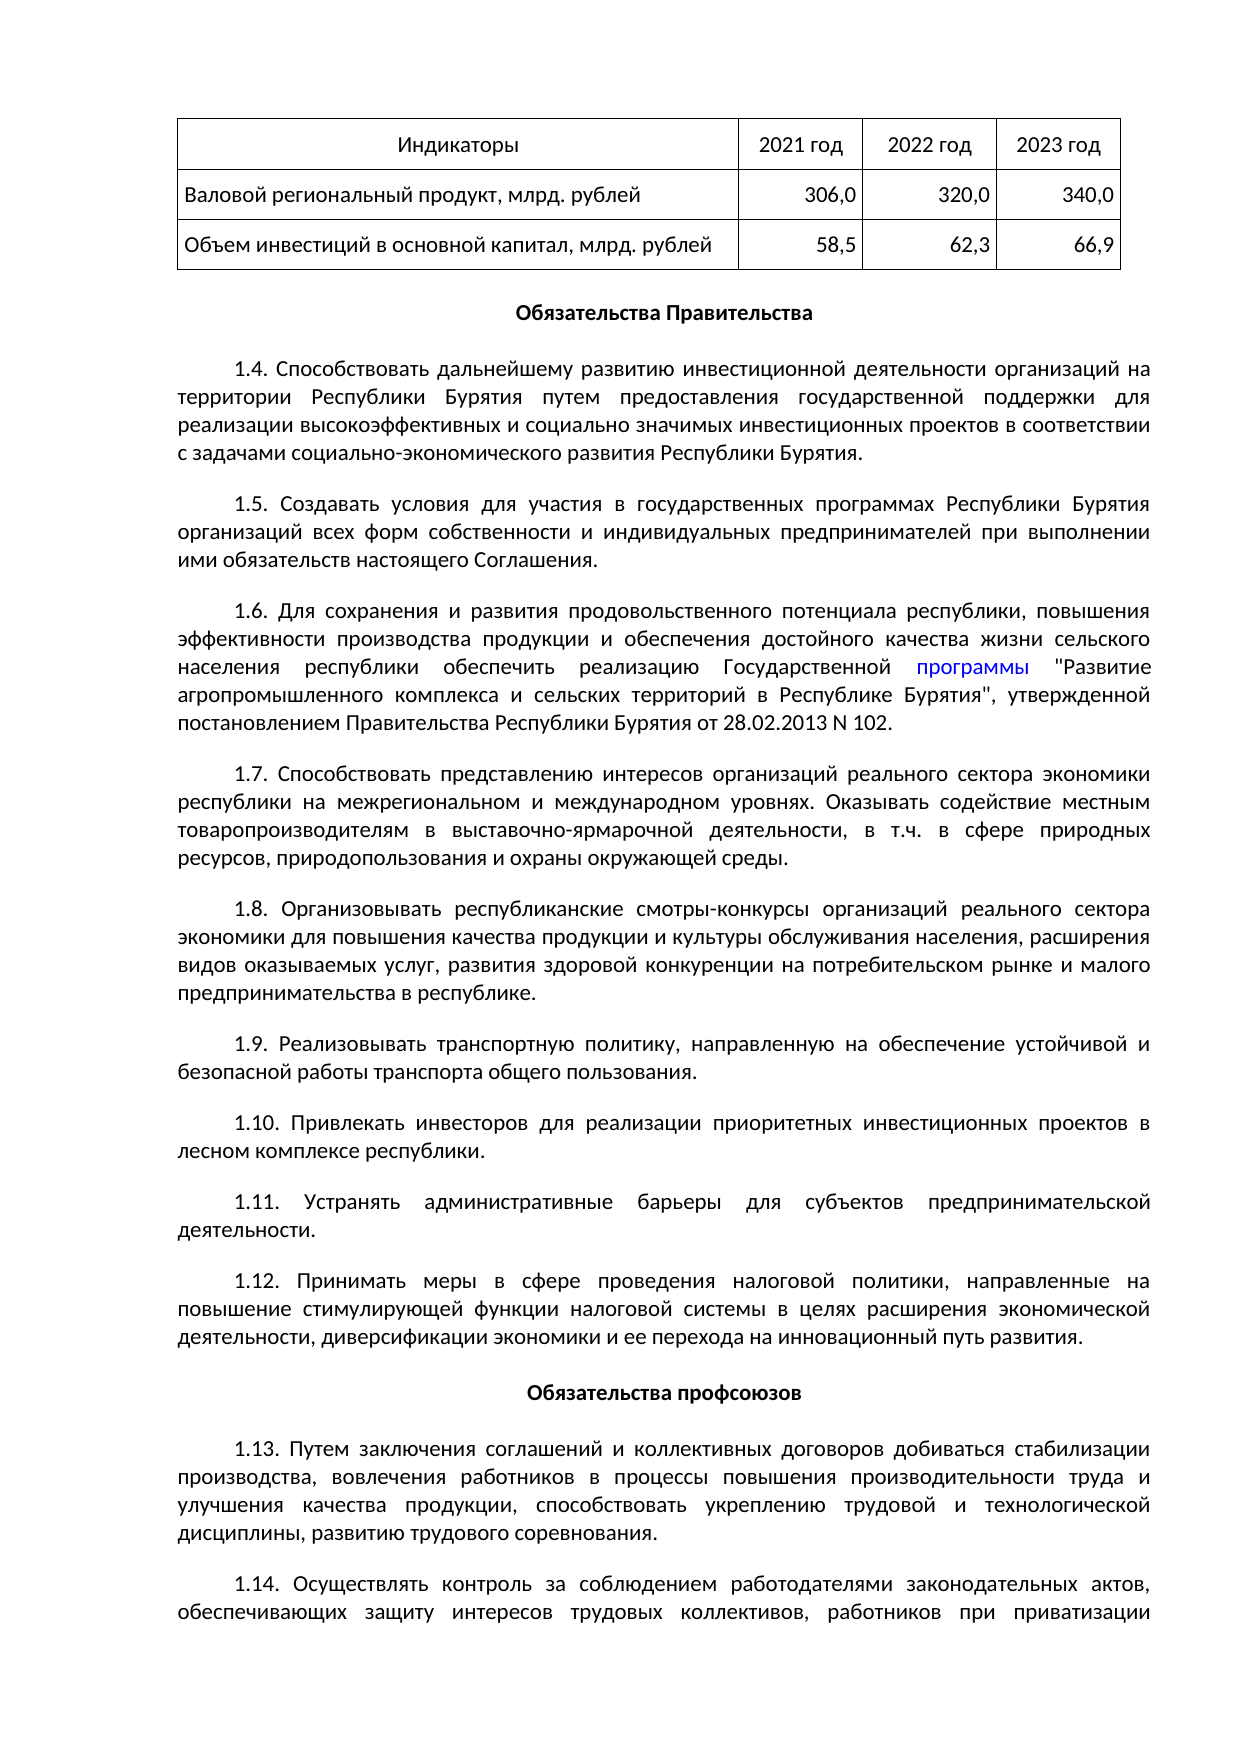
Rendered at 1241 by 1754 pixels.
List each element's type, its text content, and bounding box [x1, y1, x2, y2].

table_header 2022 год [863, 119, 996, 168]
text 1.4. Способствовать дальнейшему развитию инвестиционной деятельности организаций на территории Республики Бурятия путем предоставления государственной поддержки для реализации высокоэффективных и социально значимых инвестиционных проектов в соответствии с задачами социально-экономического развития Республики Бурятия. [177, 354, 1152, 466]
text 1.11. Устранять административные барьеры для субъектов предпринимательской деятельности. [177, 1187, 1152, 1243]
text 1.9. Реализовывать транспортную политику, направленную на обеспечение устойчивой и безопасной работы транспорта общего пользования. [177, 1029, 1152, 1085]
table_header 2023 год [997, 119, 1120, 168]
table_cell 306,0 [739, 170, 862, 219]
text 1.12. Принимать меры в сфере проведения налоговой политики, направленные на повышение стимулирующей функции налоговой системы в целях расширения экономической деятельности, диверсификации экономики и ее перехода на инновационный путь развития. [177, 1266, 1152, 1350]
table_cell Объем инвестиций в основной капитал, млрд. рублей [178, 220, 738, 269]
title Обязательства Правительства [177, 298, 1152, 326]
title Обязательства профсоюзов [177, 1378, 1152, 1406]
table_cell 340,0 [997, 170, 1120, 219]
table_cell 320,0 [863, 170, 996, 219]
text 1.5. Создавать условия для участия в государственных программах Республики Бурятия организаций всех форм собственности и индивидуальных предпринимателей при выполнении ими обязательств настоящего Соглашения. [177, 489, 1152, 573]
text 1.7. Способствовать представлению интересов организаций реального сектора экономики республики на межрегиональном и международном уровнях. Оказывать содействие местным товаропроизводителям в выставочно-ярмарочной деятельности, в т.ч. в сфере природных ресурсов, природопользования и охраны окружающей среды. [177, 759, 1152, 871]
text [177, 1569, 1152, 1625]
table_cell Валовой региональный продукт, млрд. рублей [178, 170, 738, 219]
text 1.6. Для сохранения и развития продовольственного потенциала республики, повышения эффективности производства продукции и обеспечения достойного качества жизни сельского населения республики обеспечить реализацию Государственной программы "Развитие агропромышленного комплекса и сельских территорий в Республике Бурятия", утвержденной постановлением Правительства Республики Бурятия от 28.02.2013 N 102. [177, 596, 1152, 736]
table_cell 58,5 [739, 220, 862, 269]
text 1.10. Привлекать инвесторов для реализации приоритетных инвестиционных проектов в лесном комплексе республики. [177, 1108, 1152, 1164]
table_cell 62,3 [863, 220, 996, 269]
text 1.8. Организовывать республиканские смотры-конкурсы организаций реального сектора экономики для повышения качества продукции и культуры обслуживания населения, расширения видов оказываемых услуг, развития здоровой конкуренции на потребительском рынке и малого предпринимательства в республике. [177, 894, 1152, 1006]
table_header Индикаторы [178, 119, 738, 168]
table_cell 66,9 [997, 220, 1120, 269]
table_header 2021 год [739, 119, 862, 168]
text 1.13. Путем заключения соглашений и коллективных договоров добиваться стабилизации производства, вовлечения работников в процессы повышения производительности труда и улучшения качества продукции, способствовать укреплению трудовой и технологической дисциплины, развитию трудового соревнования. [177, 1434, 1152, 1546]
